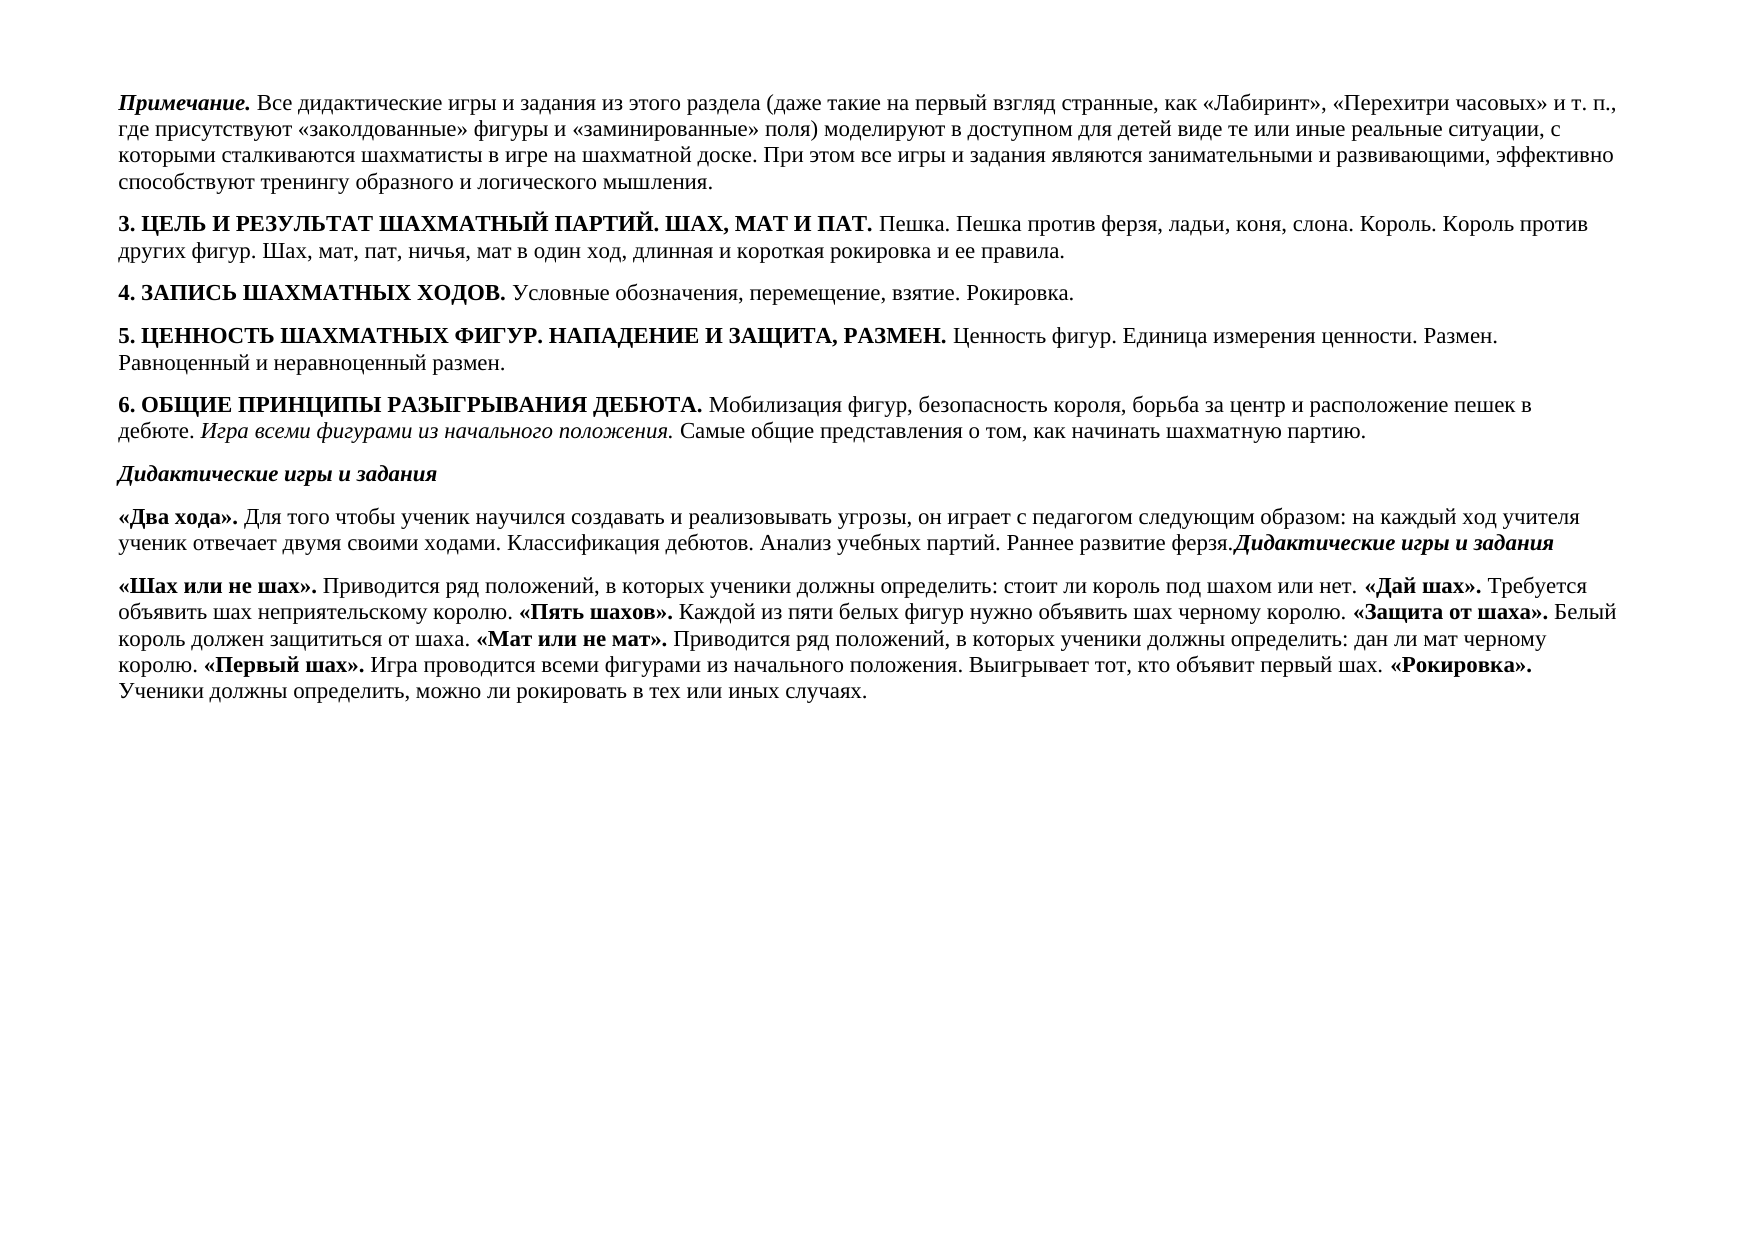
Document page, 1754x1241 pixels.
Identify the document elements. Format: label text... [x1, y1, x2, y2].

text «Два хода». Для того чтобы ученик научился создавать и реализовывать угрозы, он играет с педагогом следующим образом: на каждый ход учителя ученик отвечает двумя своими ходами. Классификация дебютов. Анализ учебных партий. Раннее развитие ферзя.Дидактические игры и задания [118, 503, 1636, 556]
text 5. ЦЕННОСТЬ ШАХМАТНЫХ ФИГУР. НАПАДЕНИЕ И ЗАЩИТА, РАЗМЕН. Ценность фигур. Единица измерения ценности. Размен. Равноценный и неравноценный размен. [118, 322, 1636, 375]
text 3. ЦЕЛЬ И РЕЗУЛЬТАТ ШАХМАТНЫЙ ПАРТИЙ. ШАХ, МАТ И ПАТ. Пешка. Пешка против ферзя, ладьи, коня, слона. Король. Король против других фигур. Шах, мат, пат, ничья, мат в один ход, длинная и короткая рокировка и ее правила. [118, 210, 1636, 263]
text 4. ЗАПИСЬ ШАХМАТНЫХ ХОДОВ. Условные обозначения, перемещение, взятие. Рокировка. [118, 279, 1636, 306]
text 6. ОБЩИЕ ПРИНЦИПЫ РАЗЫГРЫВАНИЯ ДЕБЮТА. Мобилизация фигур, безопасность короля, борьба за центр и расположение пешек в дебюте. Игра всеми фигурами из начального положения. Самые общие представления о том, как начинать шахматную партию. [118, 391, 1636, 444]
text Дидактические игры и задания [118, 460, 1636, 487]
text Примечание. Все дидактические игры и задания из этого раздела (даже такие на первый взгляд странные, как «Лабиринт», «Перехитри часовых» и т. п., где присутствуют «заколдованные» фигуры и «заминированные» поля) моделируют в доступном для детей виде те или иные реальные ситуации, с которыми сталкиваются шахматисты в игре на шахматной доске. При этом все игры и задания являются занимательными и развивающими, эффективно способствуют тренингу образного и логического мышления. [118, 89, 1636, 194]
text «Шах или не шах». Приводится ряд положений, в которых ученики должны определить: стоит ли король под шахом или нет. «Дай шах». Требуется объявить шах неприятельскому королю. «Пять шахов». Каждой из пяти белых фигур нужно объявить шах черному королю. «Защита от шаха». Белый король должен защититься от шаха. «Мат или не мат». Приводится ряд положений, в которых ученики должны определить: дан ли мат черному королю. «Первый шах». Игра проводится всеми фигурами из начального положения. Выигрывает тот, кто объявит первый шах. «Рокировка». Ученики должны определить, можно ли рокировать в тех или иных случаях. [118, 572, 1636, 704]
